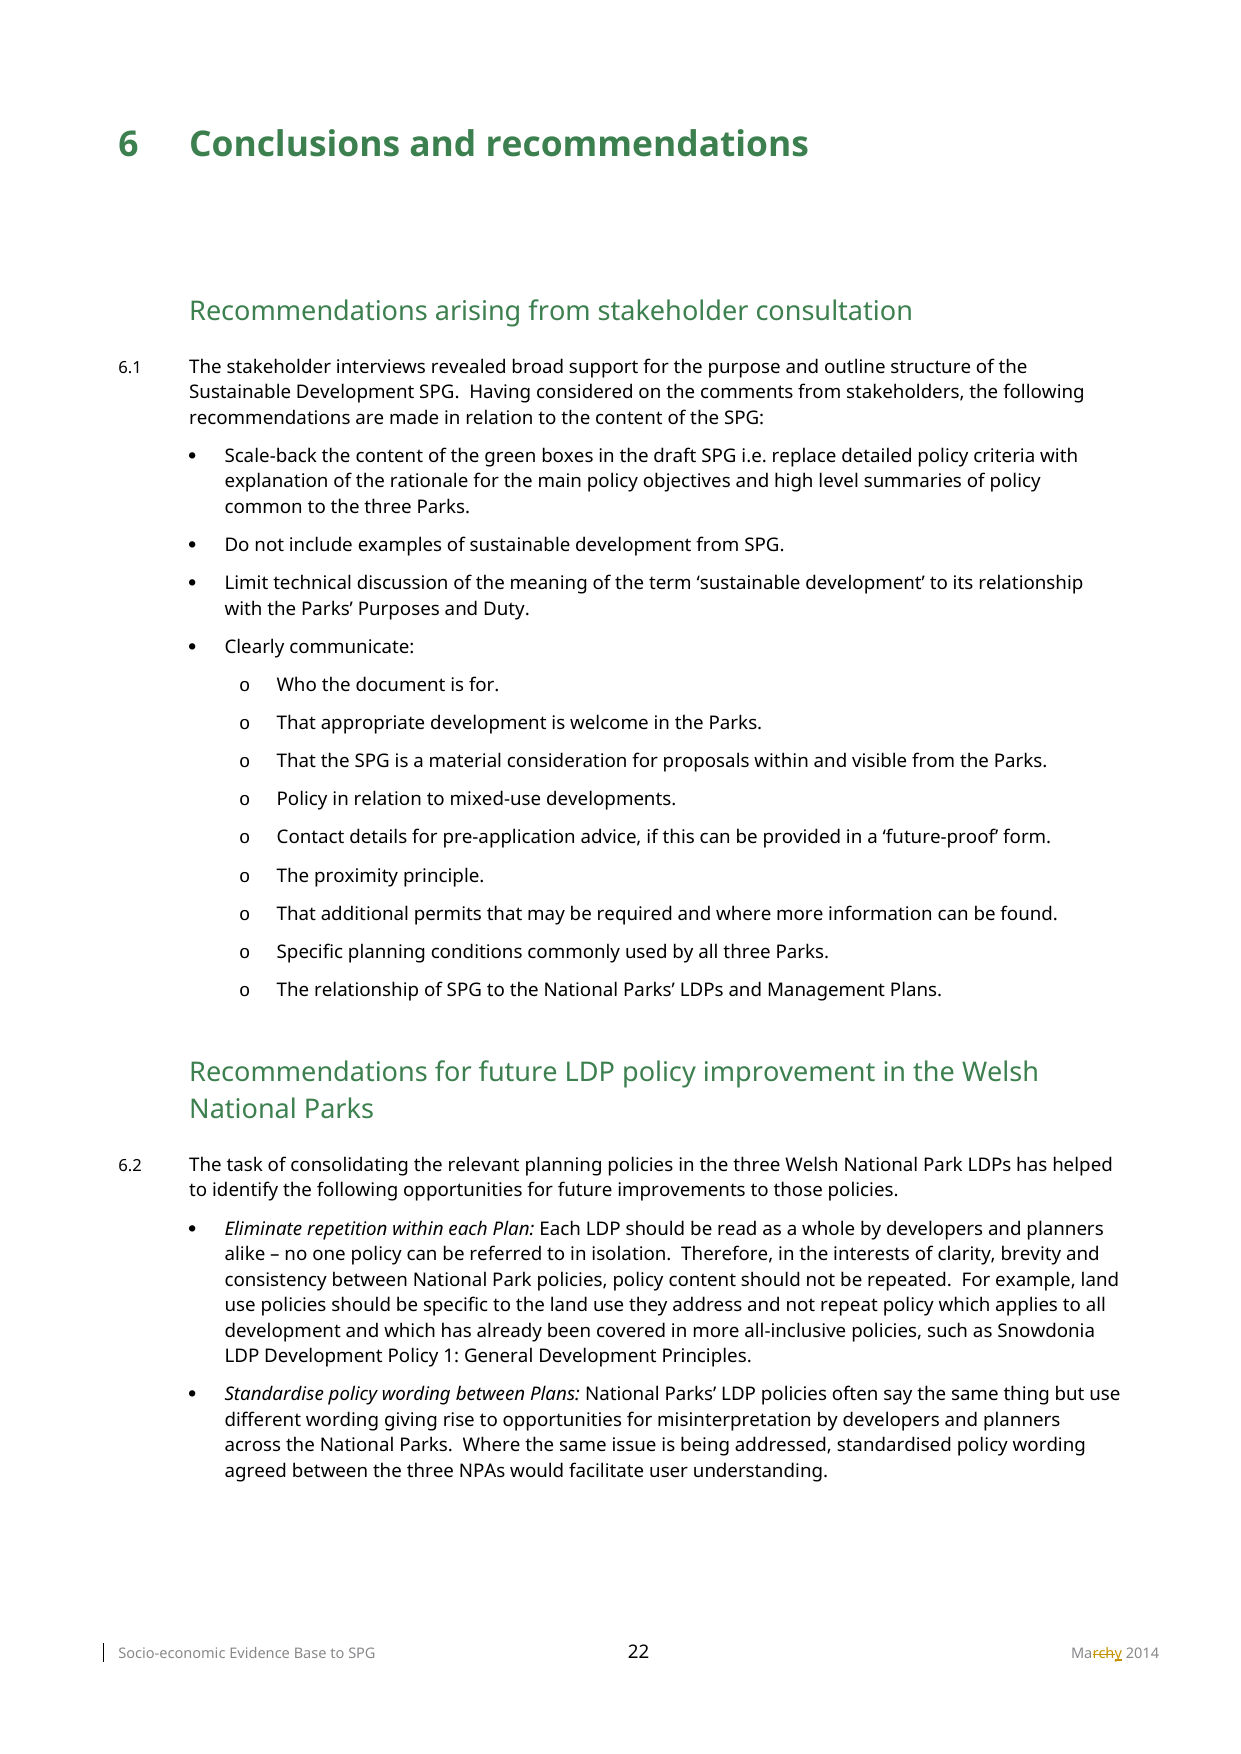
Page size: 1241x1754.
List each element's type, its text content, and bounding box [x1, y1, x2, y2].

list That additional permits that may be required and where more information can be found. [239, 900, 1122, 926]
text Scale-back the content of the green boxes in the draft SPG i.e. replace detailed policy criteria with explanation of the rationale for the main policy objectives and high level summaries of policy common to the three Parks. [189, 442, 1122, 519]
text Eliminate repetition within each Plan: Each LDP should be read as a whole by developers and planners alike – no one policy can be referred to in isolation. Therefore, in the interests of clarity, brevity and consistency between National Park policies, policy content should not be repeated. For example, land use policies should be specific to the land use they address and not repeat policy which applies to all development and which has already been covered in more all-inclusive policies, such as Snowdonia LDP Development Policy 1: General Development Principles. [189, 1215, 1122, 1368]
text The task of consolidating the relevant planning policies in the three Welsh National Park LDPs has helped to identify the following opportunities for future improvements to those policies. [118, 1151, 1122, 1202]
list Policy in relation to mixed-use developments. [239, 786, 1122, 811]
text The stakeholder interviews revealed broad support for the purpose and outline structure of the Sustainable Development SPG. Having considered on the comments from stakeholders, the following recommendations are made in relation to the content of the SPG: [118, 353, 1122, 430]
list The proximity principle. [239, 862, 1122, 888]
list That appropriate development is welcome in the Parks. [239, 709, 1122, 735]
list Specific planning conditions commonly used by all three Parks. [239, 938, 1122, 964]
text Do not include examples of sustainable development from SPG. [189, 531, 1122, 557]
text Clearly communicate: [189, 633, 1122, 658]
list The relationship of SPG to the National Parks’ LDPs and Management Plans. [239, 977, 1122, 1002]
list Who the document is for. [239, 671, 1122, 697]
text Limit technical discussion of the meaning of the term ‘sustainable development’ to its relationship with the Parks’ Purposes and Duty. [189, 569, 1122, 620]
list Contact details for pre-application advice, if this can be provided in a ‘future-proof’ form. [239, 824, 1122, 849]
list That the SPG is a material consideration for proposals within and visible from the Parks. [239, 747, 1122, 773]
text Standardise policy wording between Plans: National Parks’ LDP policies often say the same thing but use different wording giving rise to opportunities for misinterpretation by developers and planners across the National Parks. Where the same issue is being addressed, standardised policy wording agreed between the three NPAs would facilitate user understanding. [189, 1380, 1122, 1482]
subtitle Recommendations for future LDP policy improvement in the Welsh National Parks [189, 1052, 1122, 1126]
subtitle Conclusions and recommendations [118, 118, 1122, 166]
subtitle Recommendations arising from stakeholder consultation [189, 291, 1122, 328]
